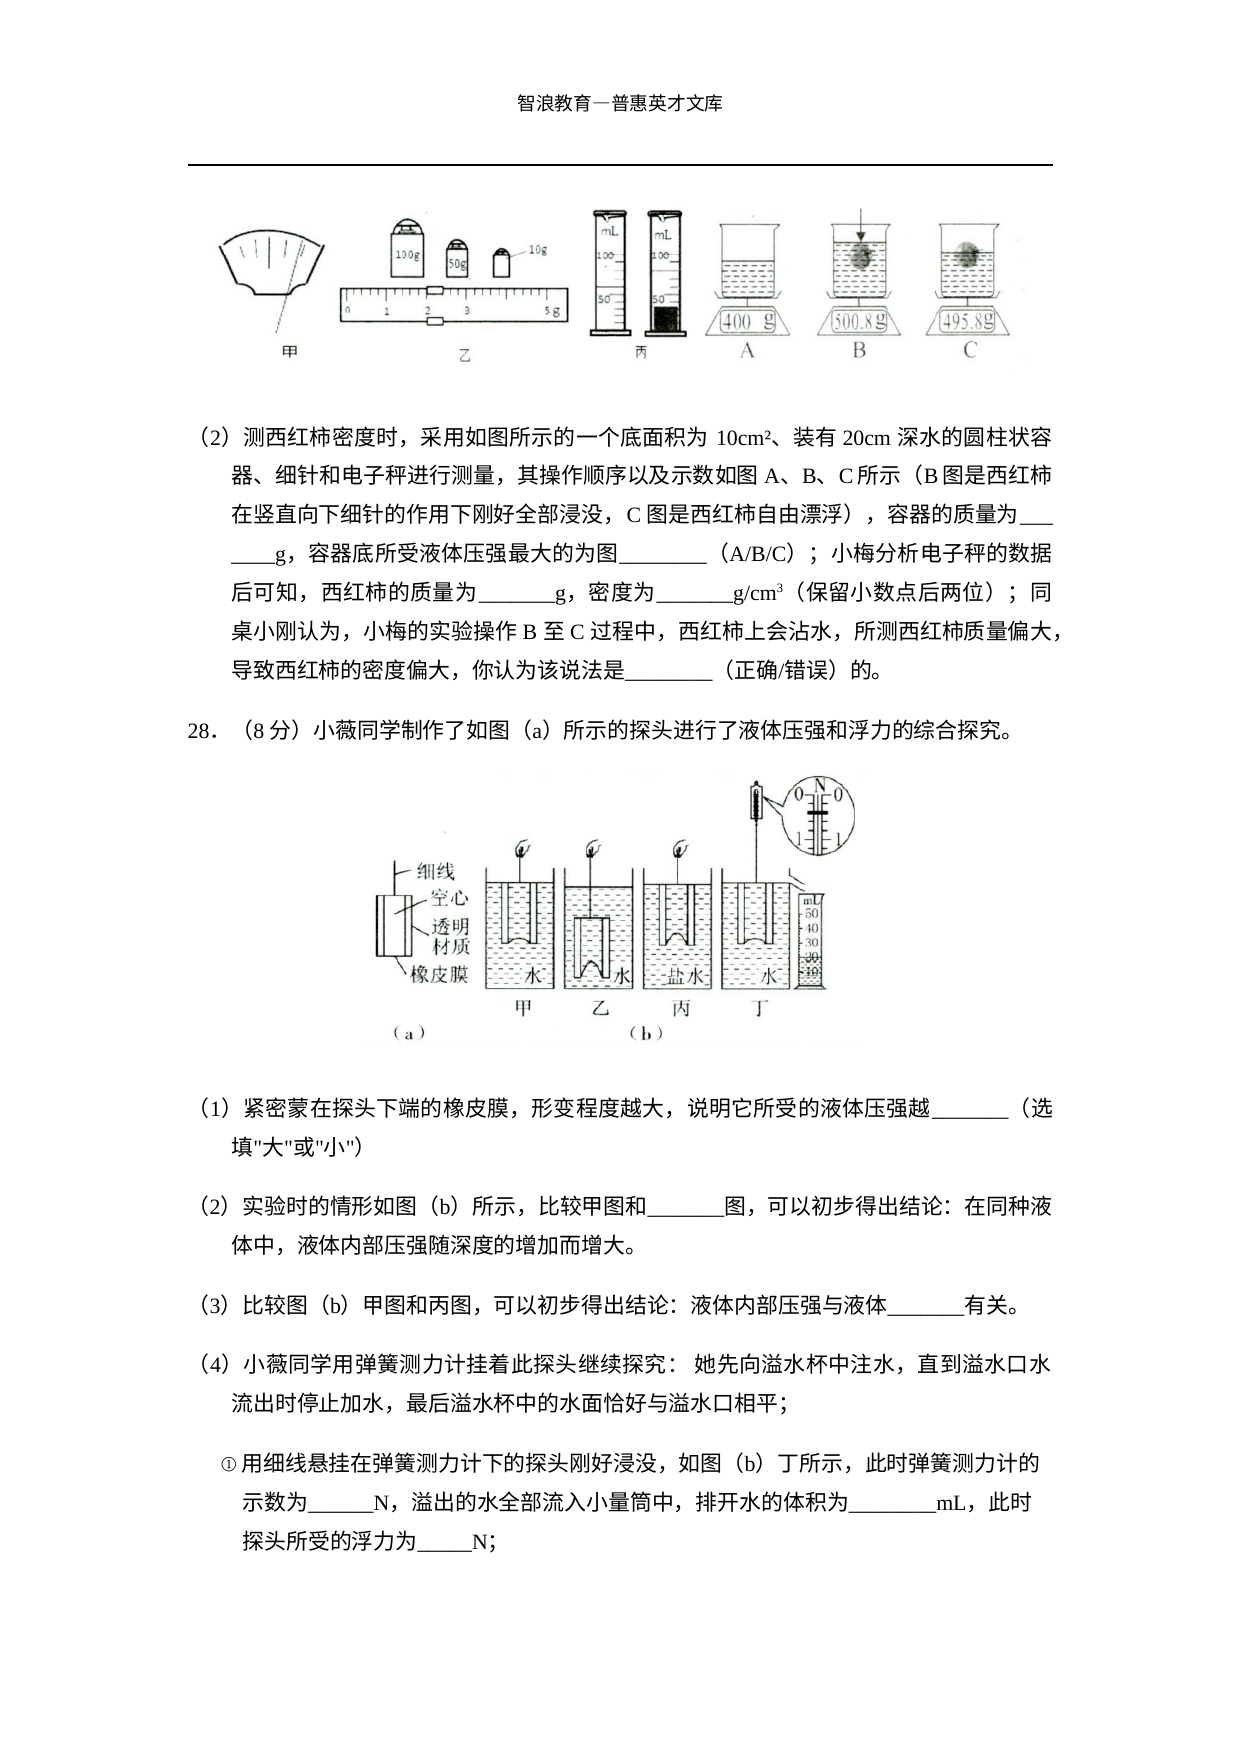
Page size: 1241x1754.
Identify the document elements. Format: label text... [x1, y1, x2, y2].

picture [208, 198, 1033, 369]
text （2）测西红柿密度时，采用如图所示的一个底面积为 10cm²、装有20cm 深水的圆柱状容器、细针和电子秤进行测量，其操作顺序以及示数如图A、B、C所示（B图是西红柿在竖直向下细针的作用下刚好全部浸没，C 图是西红柿自由漂浮），容器的质量为_______g，容器底所受液体压强最大的为图________（A/B/C）；小梅分析电子秤的数据后可知，西红柿的质量为_______g，密度为_______g/cm3（保留小数点后两位）；同桌小刚认为，小梅的实验操作 B 至 C 过程中，西红柿上会沾水，所测西红柿质量偏大，导致西红柿的密度偏大，你认为该说法是________（正确/错误）的。 [187, 419, 1053, 685]
picture [361, 772, 879, 1045]
text ①用细线悬挂在弹簧测力计下的探头刚好浸没，如图（b）丁所示，此时弹簧测力计的示数为______N，溢出的水全部流入小量筒中，排开水的体积为________mL，此时探头所受的浮力为_____N； [220, 1446, 1053, 1556]
text （4）小薇同学用弹簧测力计挂着此探头继续探究： 她先向溢水杯中注水，直到溢水口水流出时停止加水，最后溢水杯中的水面恰好与溢水口相平； [187, 1347, 1053, 1418]
text （2）实验时的情形如图（b）所示，比较甲图和_______图，可以初步得出结论：在同种液体中，液体内部压强随深度的增加而增大。 [187, 1189, 1053, 1260]
text 28．（8 分）小薇同学制作了如图（a）所示的探头进行了液体压强和浮力的综合探究。 [187, 712, 1053, 745]
text （1）紧密蒙在探头下端的橡皮膜，形变程度越大，说明它所受的液体压强越_______（选填"大"或"小"） [187, 1090, 1053, 1162]
text （3）比较图（b）甲图和丙图，可以初步得出结论：液体内部压强与液体_______有关。 [187, 1287, 1053, 1320]
